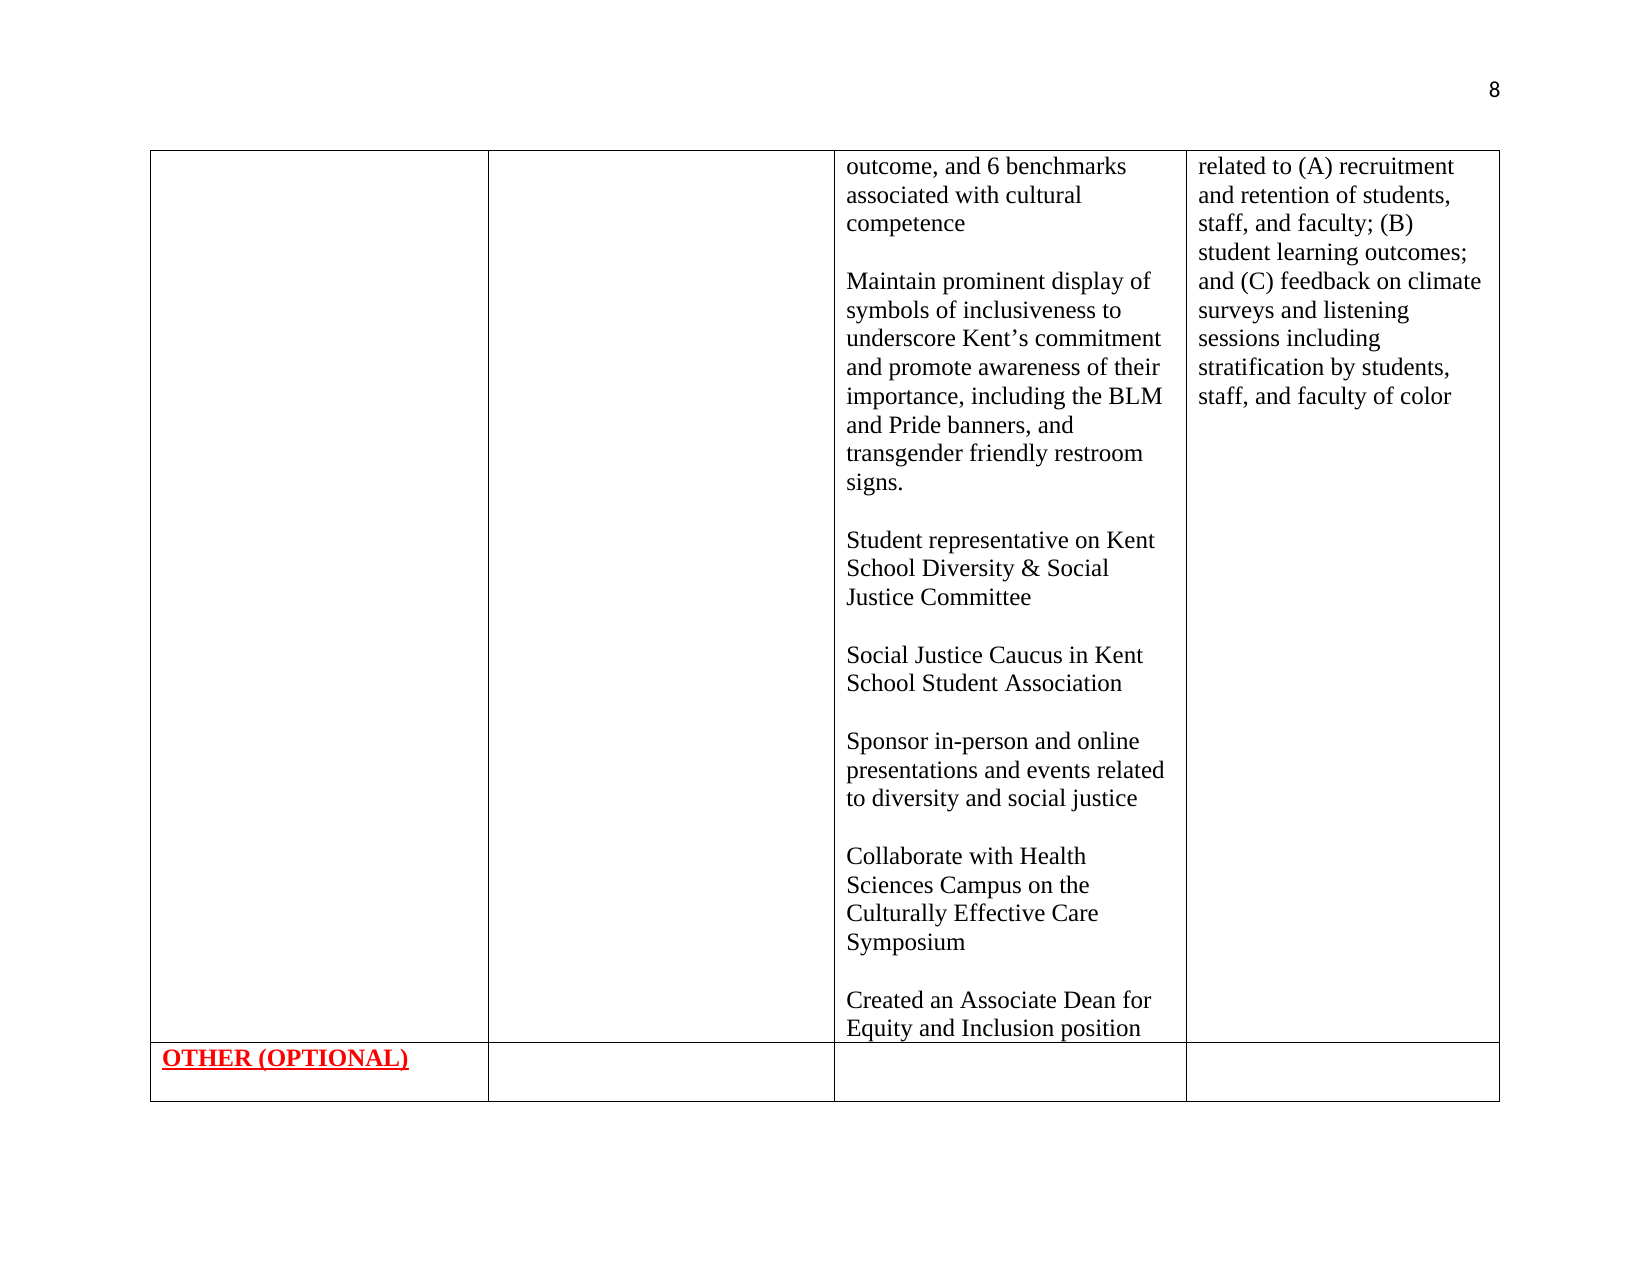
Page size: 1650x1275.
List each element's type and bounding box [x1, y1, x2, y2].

table_cell [151, 1043, 488, 1101]
table_cell [835, 151, 1186, 1042]
table_cell [151, 151, 488, 1042]
table_cell [1187, 1043, 1499, 1101]
table_cell [1187, 151, 1499, 1042]
table_cell [489, 1043, 834, 1101]
table_cell [489, 151, 834, 1042]
table_cell [835, 1043, 1186, 1101]
